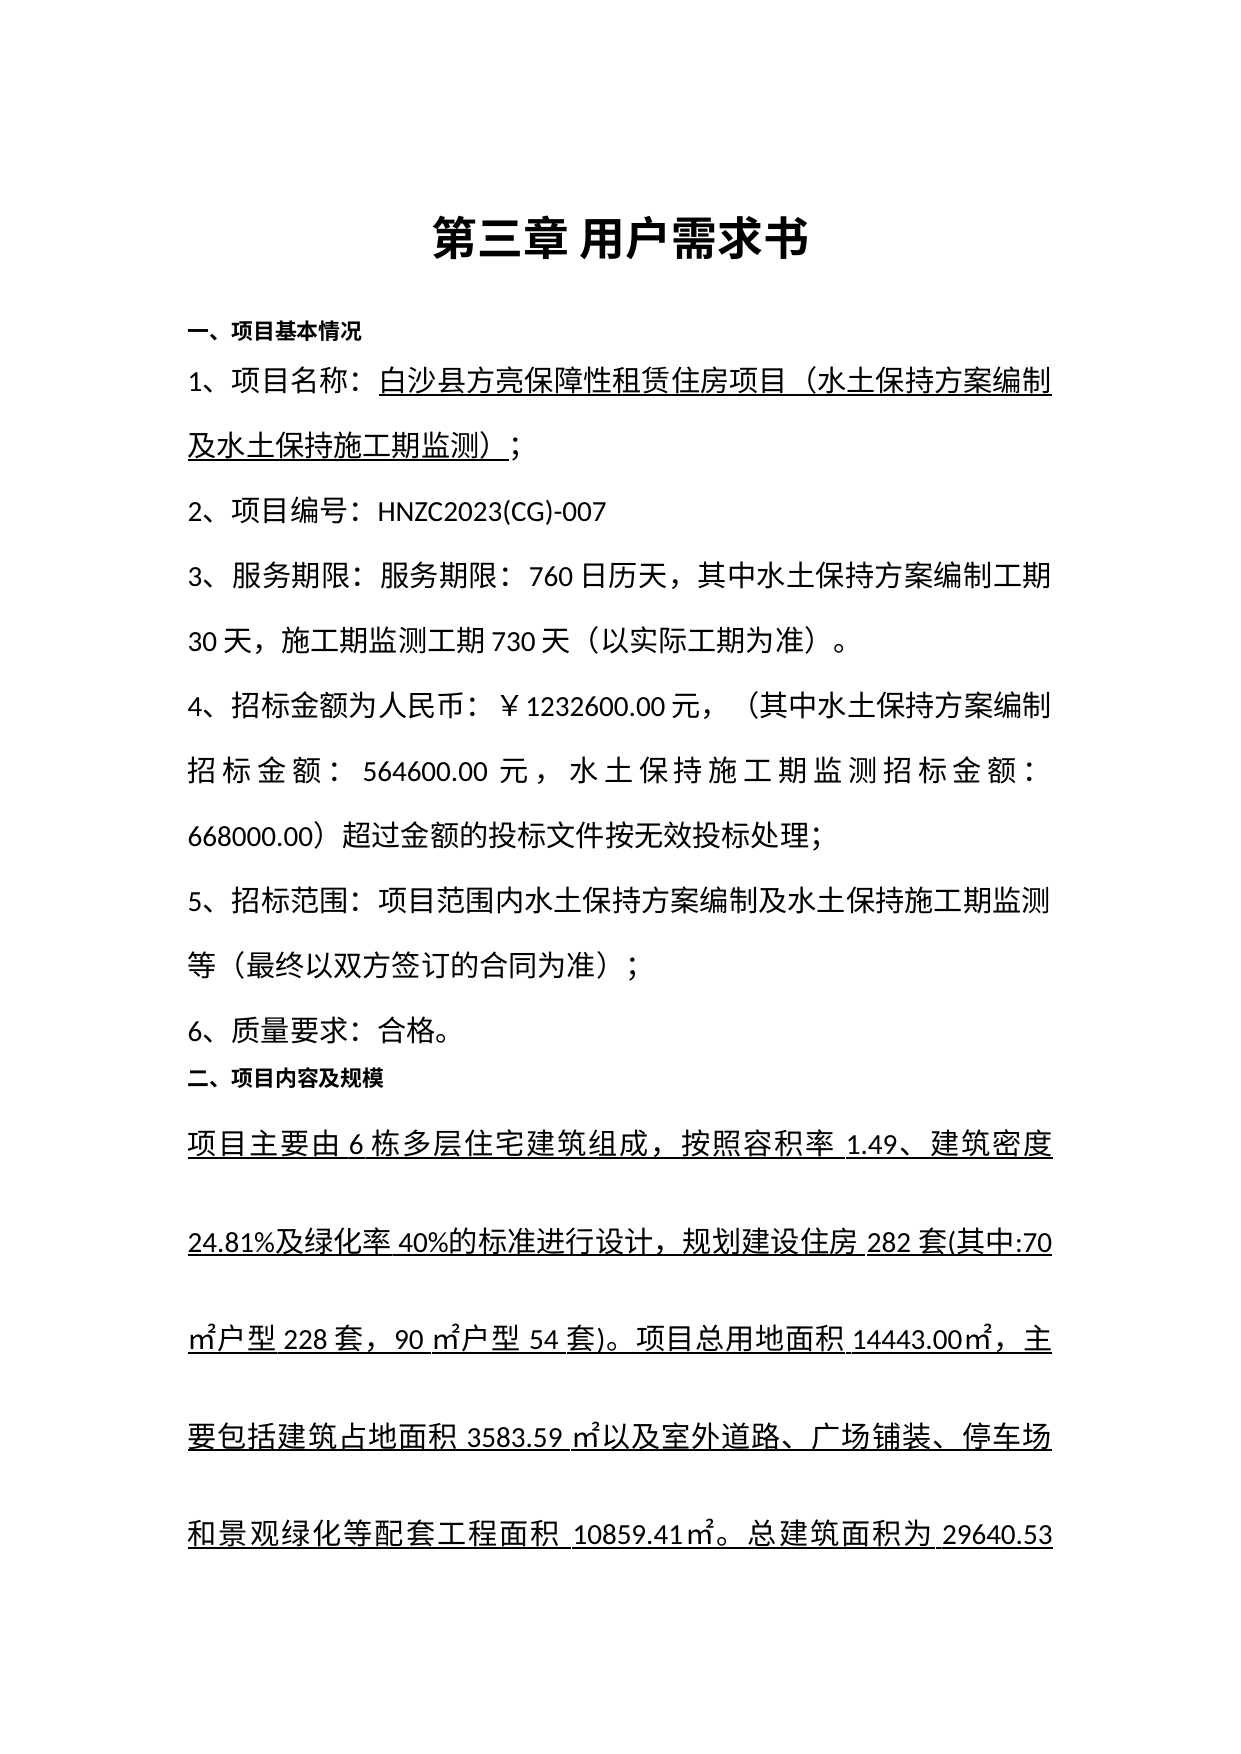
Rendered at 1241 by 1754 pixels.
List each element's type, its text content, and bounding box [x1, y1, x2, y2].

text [187, 1158, 1053, 1564]
text 1、项目名称：白沙县方亮保障性租赁住房项目（水土保持方案编制及水土保持施工期监测）； [187, 346, 1053, 476]
text 2、项目编号：HNZC2023(CG)-007 [187, 476, 1053, 541]
text 二、项目内容及规模 [187, 1061, 1053, 1093]
text 6、质量要求：合格。 [187, 996, 1053, 1061]
text 5、招标范围：项目范围内水土保持方案编制及水土保持施工期监测等（最终以双方签订的合同为准）； [187, 866, 1053, 996]
subtitle 用户需求书 [187, 187, 1053, 284]
text 4、招标金额为人民币：￥1232600.00元，（其中水土保持方案编制招标金额：564600.00元，水土保持施工期监测招标金额：668000.00）超过金额的投标文件按无效投标处理； [187, 671, 1053, 866]
text 一、项目基本情况 [143, 313, 1103, 346]
text 3、服务期限：服务期限：760日历天，其中水土保持方案编制工期30天，施工期监测工期730天（以实际工期为准）。 [187, 541, 1053, 671]
